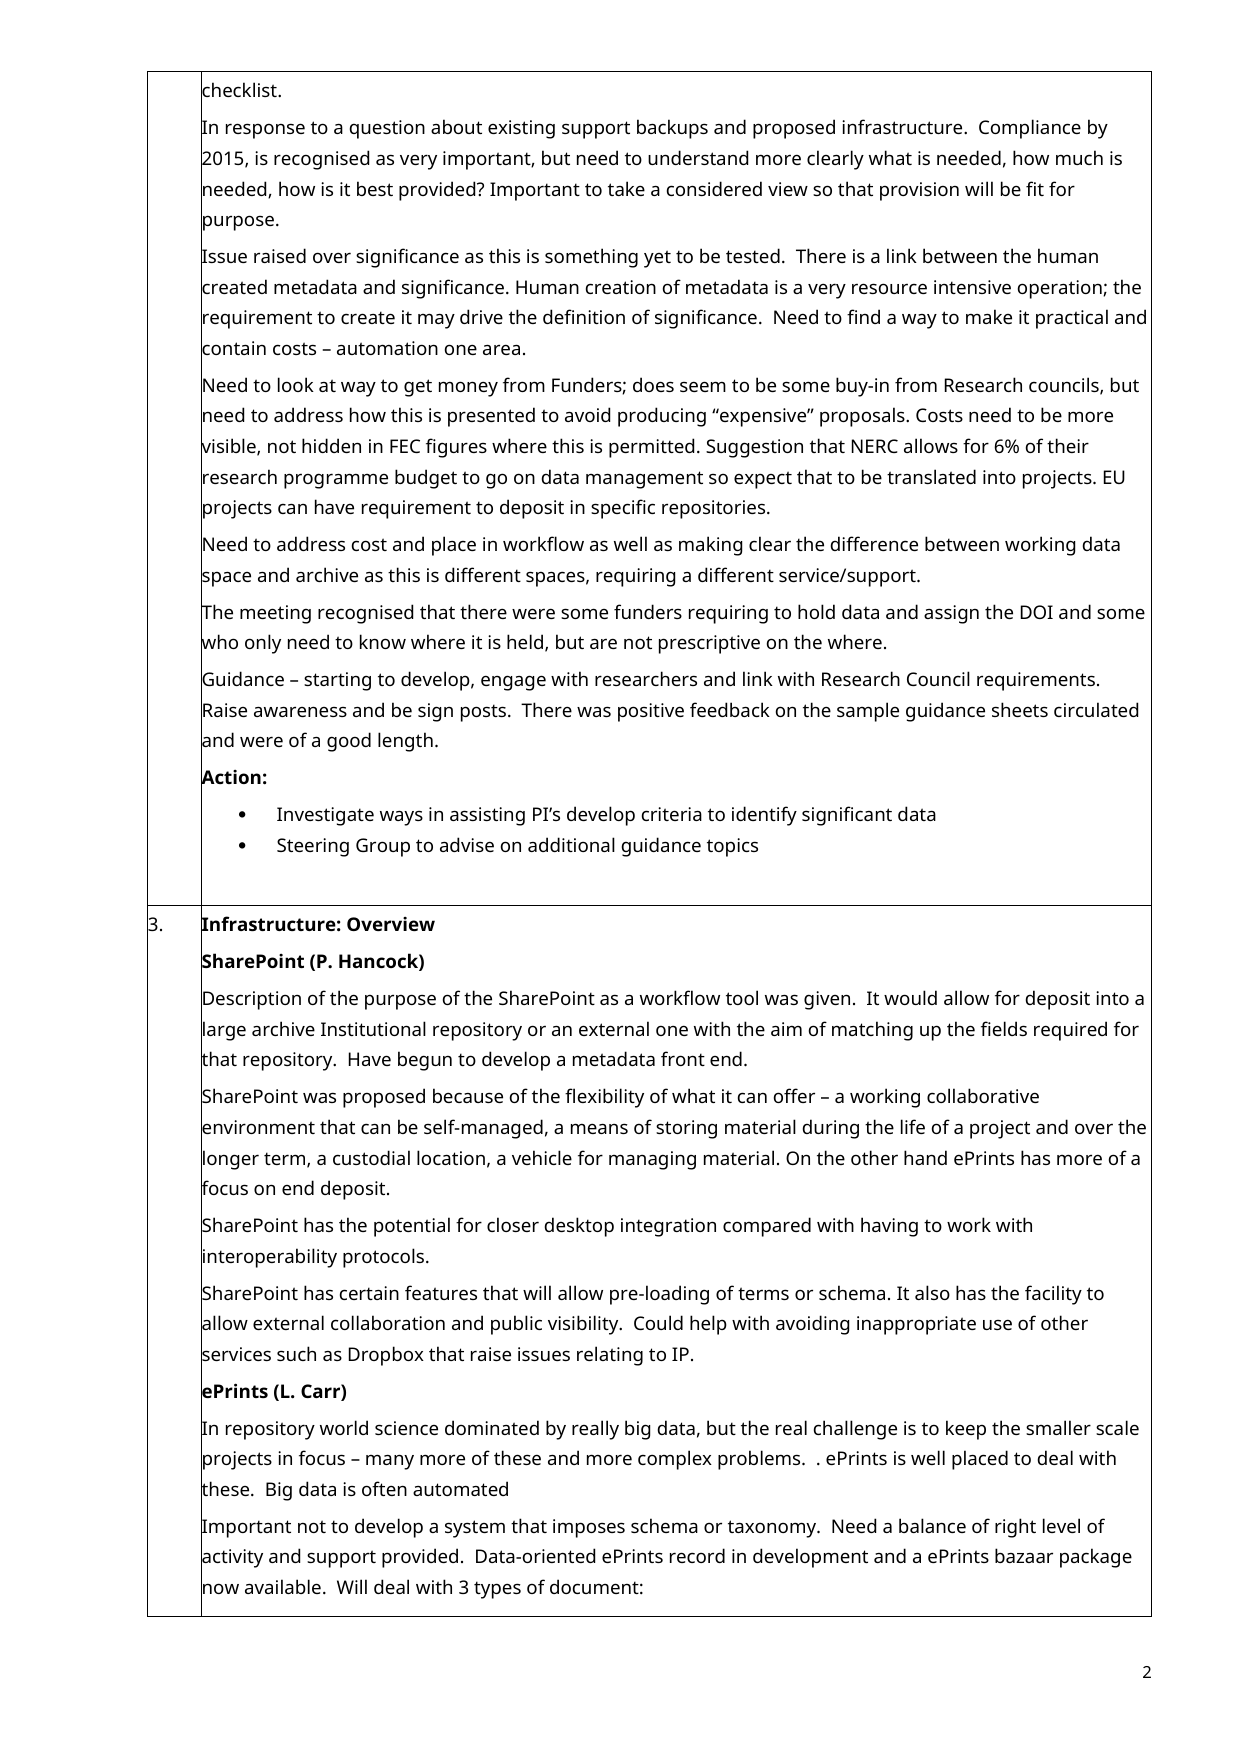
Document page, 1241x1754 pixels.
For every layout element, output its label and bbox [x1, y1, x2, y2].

table_cell [202, 72, 1151, 905]
table_cell [148, 72, 201, 905]
table_cell [148, 906, 201, 1616]
table_cell [202, 906, 1151, 1616]
